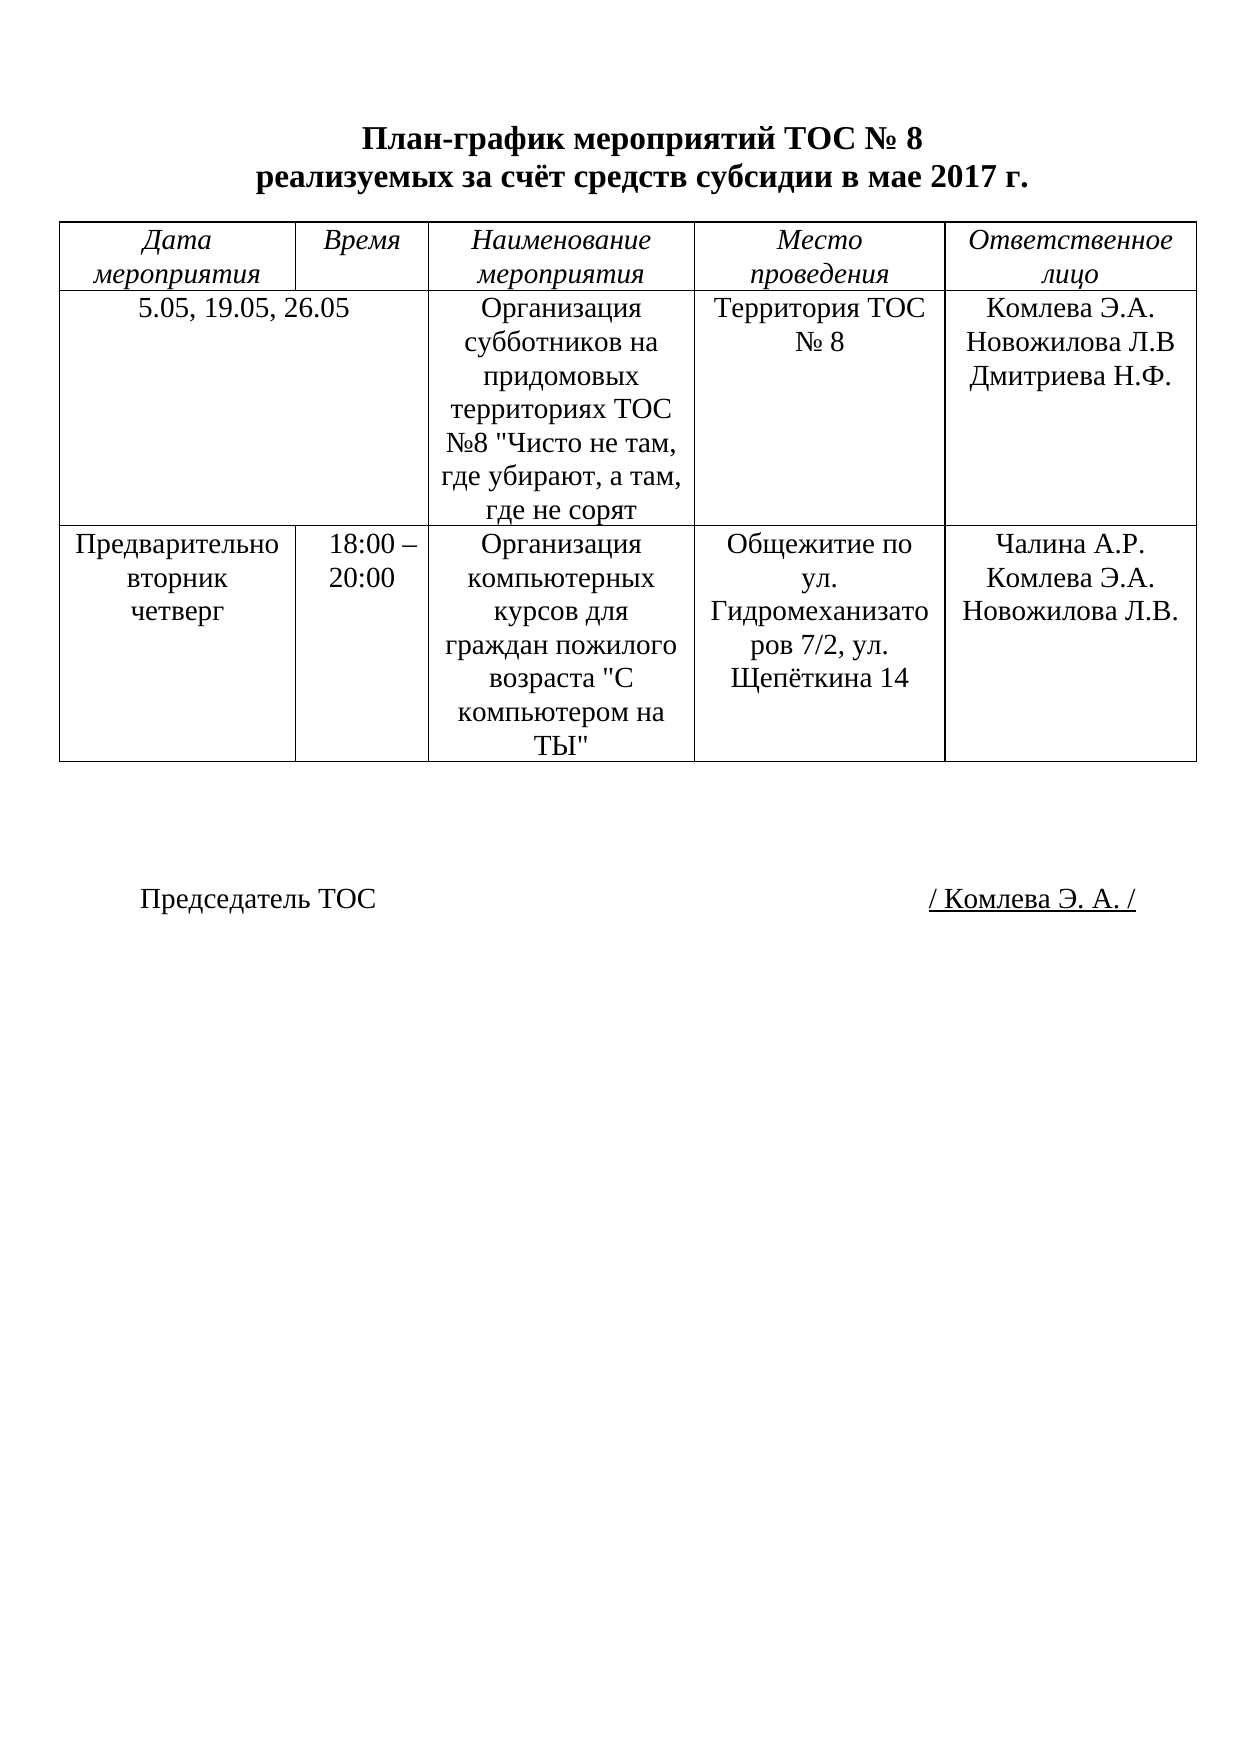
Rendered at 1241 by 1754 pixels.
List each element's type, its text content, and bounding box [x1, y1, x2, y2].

table_cell Организация субботников на придомовых территориях ТОС №8 "Чисто не там, где убирают, а там, где не сорят [429, 291, 694, 525]
table_header Ответственное лицо [946, 223, 1196, 289]
table_cell Чалина А.Р. Комлева Э.А. Новожилова Л.В. [946, 526, 1196, 761]
table_cell Предварительно вторник четверг [60, 526, 295, 761]
table_header Место проведения [695, 223, 944, 289]
text План-график мероприятий ТОС № 8 [118, 118, 1167, 156]
table_cell Территория ТОС № 8 [695, 291, 944, 525]
text Председатель ТОС / Комлева Э. А. / [118, 881, 1167, 914]
table_header Время [296, 223, 428, 289]
table_cell Комлева Э.А. Новожилова Л.В Дмитриева Н.Ф. [946, 291, 1196, 525]
table_header Дата мероприятия [60, 223, 295, 289]
table_header Наименование мероприятия [429, 223, 694, 289]
table_cell 18:00 – 20:00 [296, 526, 428, 761]
table_cell Общежитие по ул. Гидромеханизаторов 7/2, ул. Щепёткина 14 [695, 526, 944, 761]
text реализуемых за счёт средств субсидии в мае 2017 г. [118, 156, 1167, 195]
table_cell Организация компьютерных курсов для граждан пожилого возраста "С компьютером на ТЫ" [429, 526, 694, 761]
table_cell 5.05, 19.05, 26.05 [60, 291, 428, 525]
